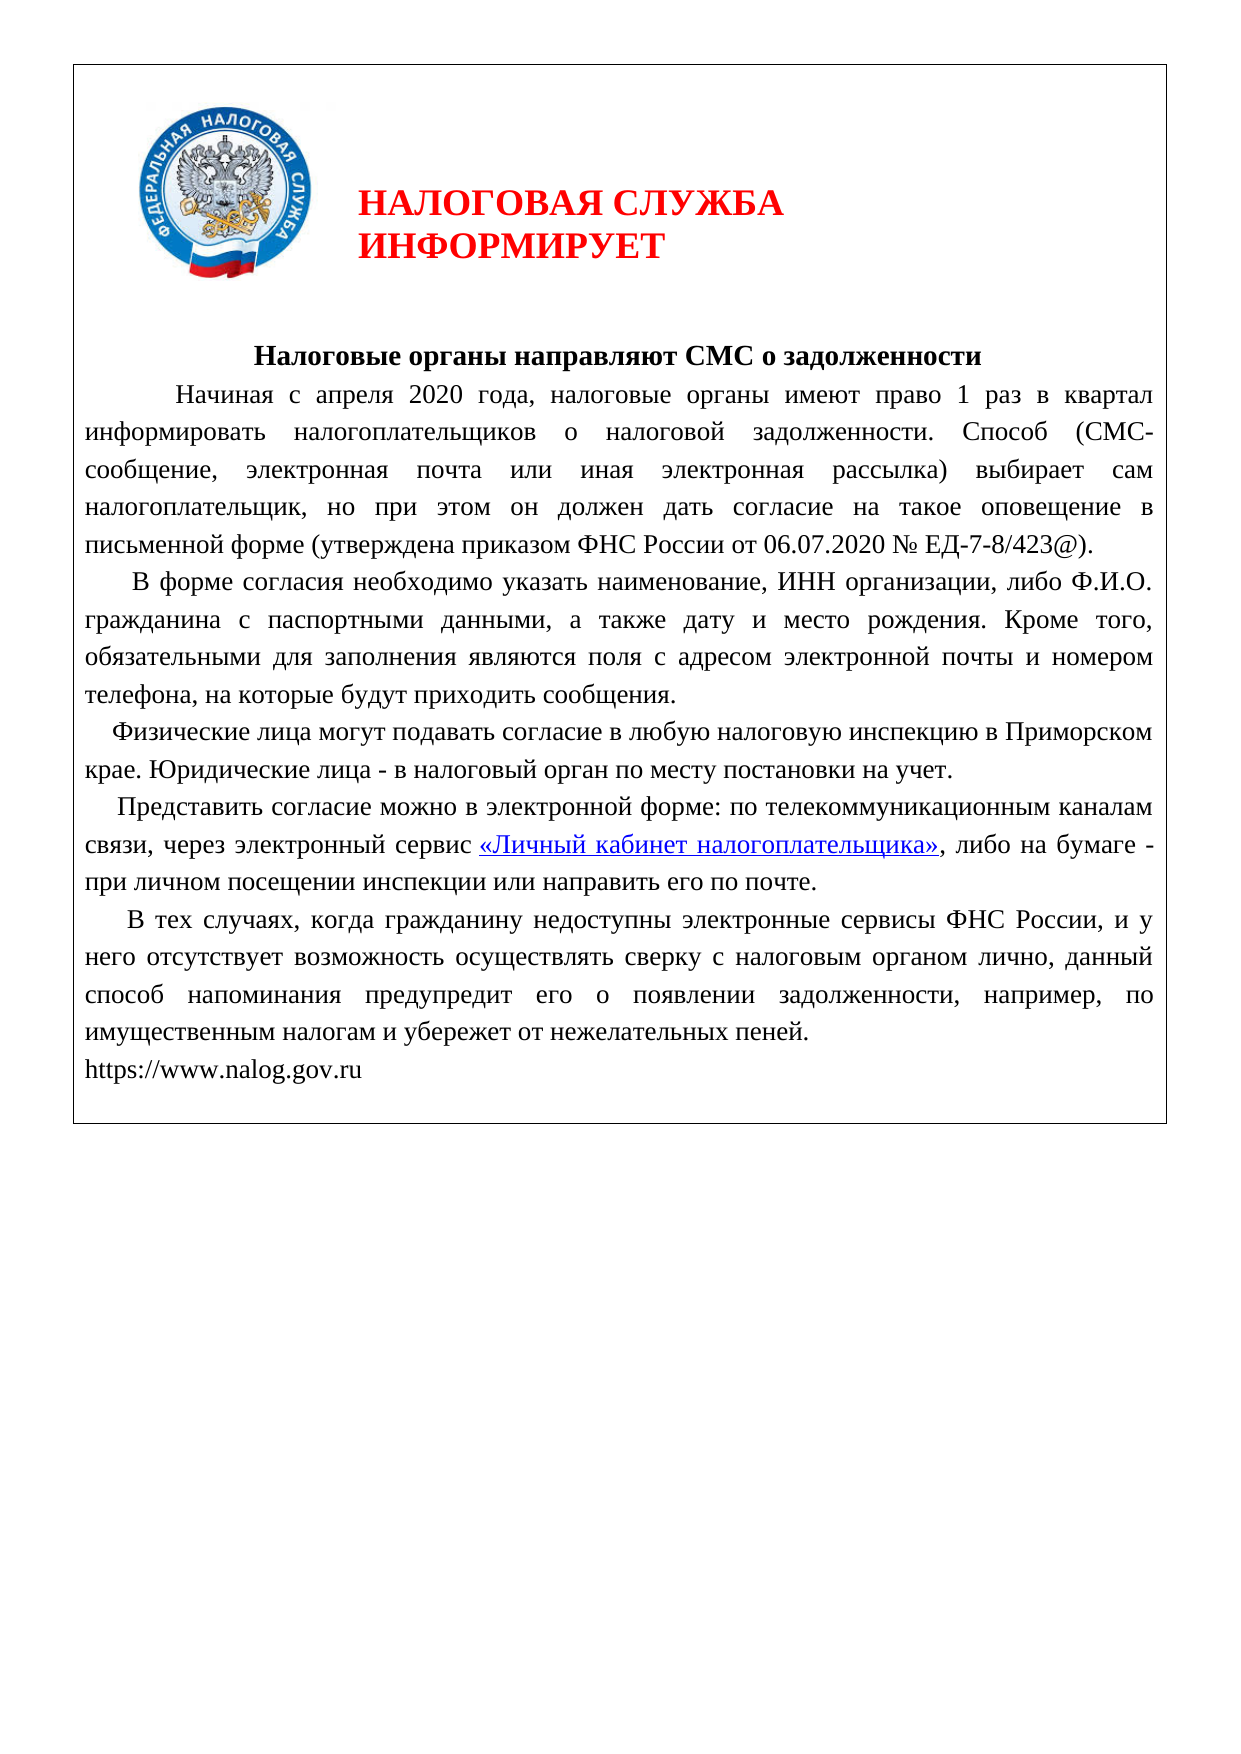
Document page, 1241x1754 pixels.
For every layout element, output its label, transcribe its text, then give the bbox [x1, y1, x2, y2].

table_header НАЛОГОВАЯ СЛУЖБА ИНФОРМИРУЕТ Налоговые органы направляют СМС о задолженности Начиная с апреля 2020 года, налоговые органы имеют право 1 раз в квартал информировать налогоплательщиков о налоговой задолженности. Способ (СМС-сообщение, электронная почта или иная электронная рассылка) выбирает сам налогоплательщик, но при этом он должен дать согласие на такое оповещение в письменной форме (утверждена приказом ФНС России от 06.07.2020 № ЕД-7-8/423@). В форме согласия необходимо указать наименование, ИНН организации, либо Ф.И.О. гражданина с паспортными данными, а также дату и место рождения. Кроме того, обязательными для заполнения являются поля с адресом электронной почты и номером телефона, на которые будут приходить сообщения. Физические лица могут подавать согласие в любую налоговую инспекцию в Приморском крае. Юридические лица - в налоговый орган по месту постановки на учет. Представить согласие можно в электронной форме: по телекоммуникационным каналам связи, через электронный сервис «Личный кабинет налогоплательщика», либо на бумаге - при личном посещении инспекции или направить его по почте. В тех случаях, когда гражданину недоступны электронные сервисы ФНС России, и у него отсутствует возможность осуществлять сверку с налоговым органом лично, данный способ напоминания предупредит его о появлении задолженности, например, по имущественным налогам и убережет от нежелательных пеней. https://www.nalog.gov.ru [74, 65, 1166, 1123]
picture [111, 102, 340, 281]
